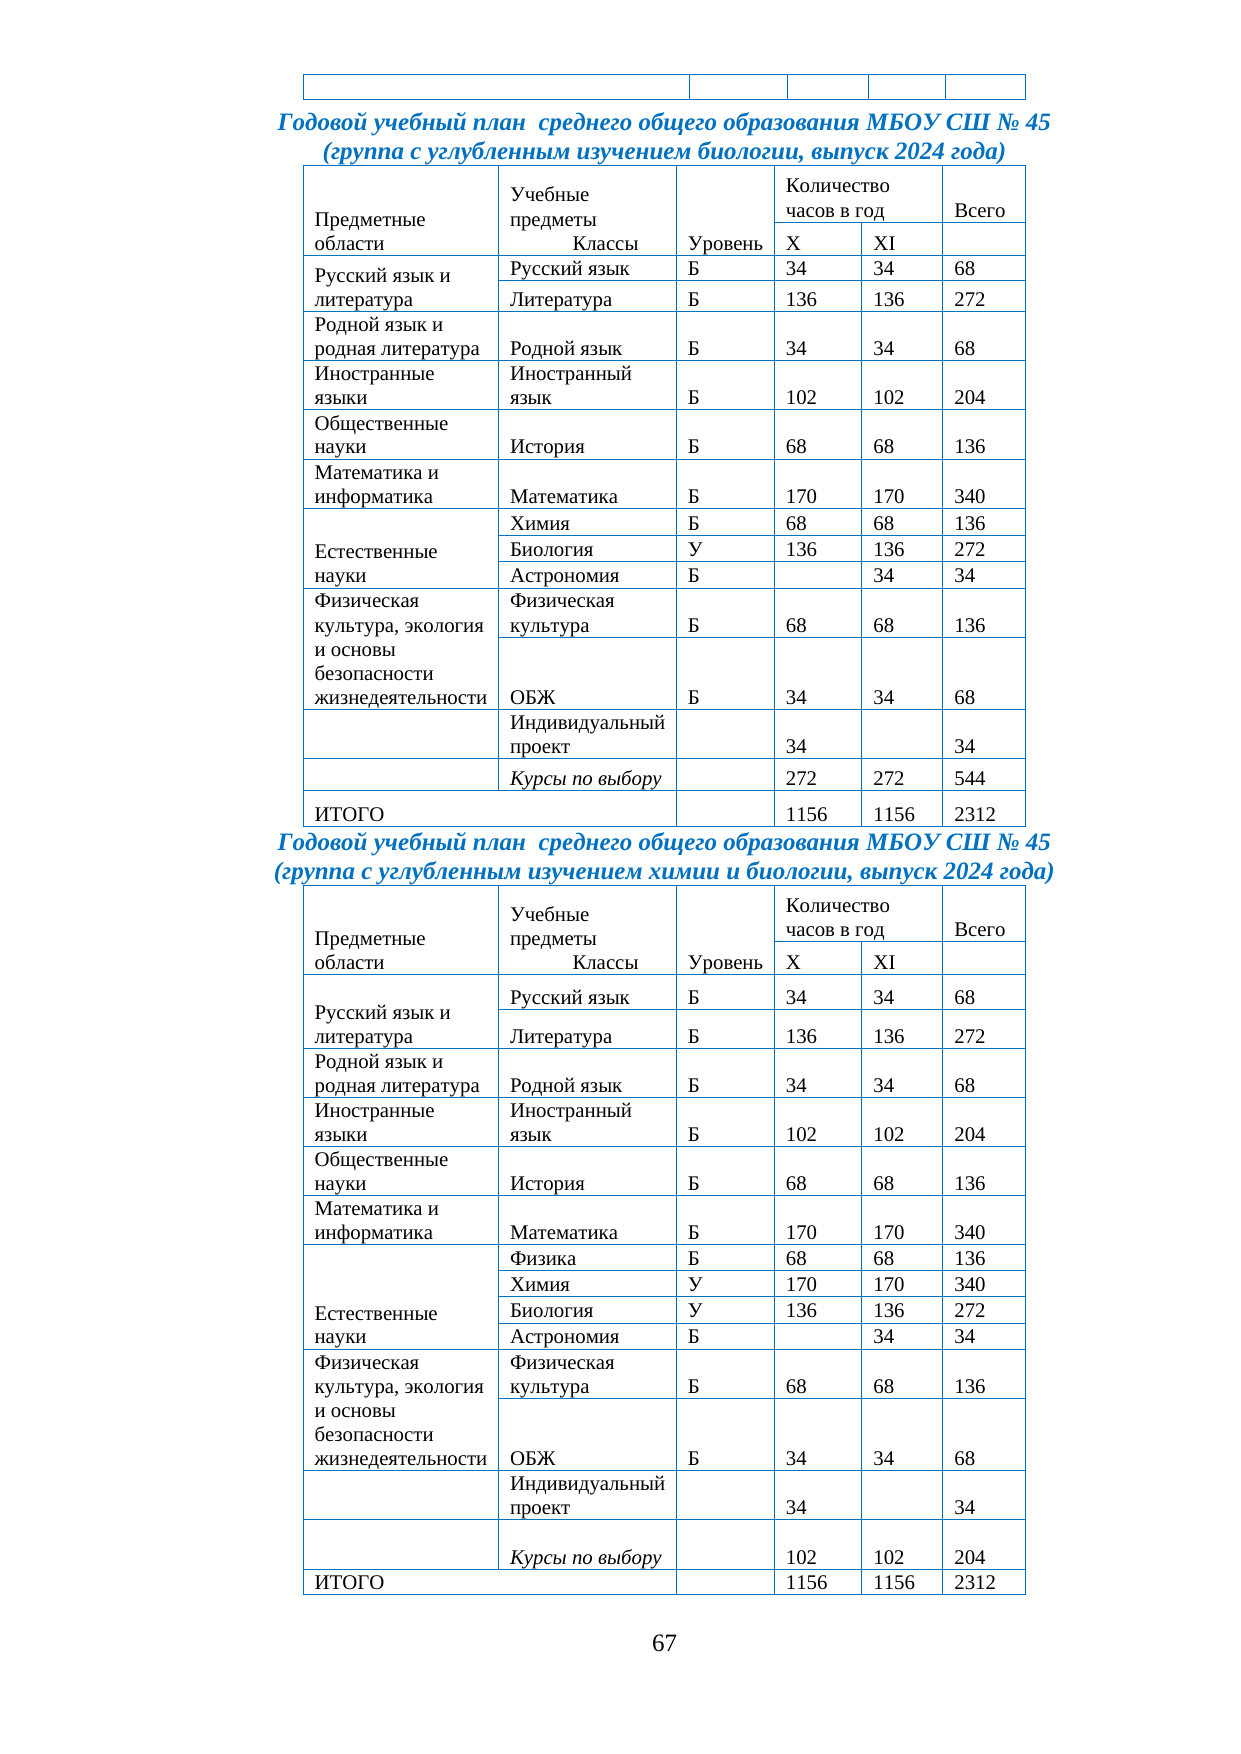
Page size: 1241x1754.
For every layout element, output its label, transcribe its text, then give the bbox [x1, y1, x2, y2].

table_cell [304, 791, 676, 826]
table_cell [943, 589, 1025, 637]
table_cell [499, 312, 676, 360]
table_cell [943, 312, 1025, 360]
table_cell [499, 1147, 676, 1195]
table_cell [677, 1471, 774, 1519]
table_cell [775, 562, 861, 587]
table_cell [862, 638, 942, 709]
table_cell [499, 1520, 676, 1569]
text (группа с углубленным изучением биологии, выпуск 2024 года) [177, 136, 1152, 165]
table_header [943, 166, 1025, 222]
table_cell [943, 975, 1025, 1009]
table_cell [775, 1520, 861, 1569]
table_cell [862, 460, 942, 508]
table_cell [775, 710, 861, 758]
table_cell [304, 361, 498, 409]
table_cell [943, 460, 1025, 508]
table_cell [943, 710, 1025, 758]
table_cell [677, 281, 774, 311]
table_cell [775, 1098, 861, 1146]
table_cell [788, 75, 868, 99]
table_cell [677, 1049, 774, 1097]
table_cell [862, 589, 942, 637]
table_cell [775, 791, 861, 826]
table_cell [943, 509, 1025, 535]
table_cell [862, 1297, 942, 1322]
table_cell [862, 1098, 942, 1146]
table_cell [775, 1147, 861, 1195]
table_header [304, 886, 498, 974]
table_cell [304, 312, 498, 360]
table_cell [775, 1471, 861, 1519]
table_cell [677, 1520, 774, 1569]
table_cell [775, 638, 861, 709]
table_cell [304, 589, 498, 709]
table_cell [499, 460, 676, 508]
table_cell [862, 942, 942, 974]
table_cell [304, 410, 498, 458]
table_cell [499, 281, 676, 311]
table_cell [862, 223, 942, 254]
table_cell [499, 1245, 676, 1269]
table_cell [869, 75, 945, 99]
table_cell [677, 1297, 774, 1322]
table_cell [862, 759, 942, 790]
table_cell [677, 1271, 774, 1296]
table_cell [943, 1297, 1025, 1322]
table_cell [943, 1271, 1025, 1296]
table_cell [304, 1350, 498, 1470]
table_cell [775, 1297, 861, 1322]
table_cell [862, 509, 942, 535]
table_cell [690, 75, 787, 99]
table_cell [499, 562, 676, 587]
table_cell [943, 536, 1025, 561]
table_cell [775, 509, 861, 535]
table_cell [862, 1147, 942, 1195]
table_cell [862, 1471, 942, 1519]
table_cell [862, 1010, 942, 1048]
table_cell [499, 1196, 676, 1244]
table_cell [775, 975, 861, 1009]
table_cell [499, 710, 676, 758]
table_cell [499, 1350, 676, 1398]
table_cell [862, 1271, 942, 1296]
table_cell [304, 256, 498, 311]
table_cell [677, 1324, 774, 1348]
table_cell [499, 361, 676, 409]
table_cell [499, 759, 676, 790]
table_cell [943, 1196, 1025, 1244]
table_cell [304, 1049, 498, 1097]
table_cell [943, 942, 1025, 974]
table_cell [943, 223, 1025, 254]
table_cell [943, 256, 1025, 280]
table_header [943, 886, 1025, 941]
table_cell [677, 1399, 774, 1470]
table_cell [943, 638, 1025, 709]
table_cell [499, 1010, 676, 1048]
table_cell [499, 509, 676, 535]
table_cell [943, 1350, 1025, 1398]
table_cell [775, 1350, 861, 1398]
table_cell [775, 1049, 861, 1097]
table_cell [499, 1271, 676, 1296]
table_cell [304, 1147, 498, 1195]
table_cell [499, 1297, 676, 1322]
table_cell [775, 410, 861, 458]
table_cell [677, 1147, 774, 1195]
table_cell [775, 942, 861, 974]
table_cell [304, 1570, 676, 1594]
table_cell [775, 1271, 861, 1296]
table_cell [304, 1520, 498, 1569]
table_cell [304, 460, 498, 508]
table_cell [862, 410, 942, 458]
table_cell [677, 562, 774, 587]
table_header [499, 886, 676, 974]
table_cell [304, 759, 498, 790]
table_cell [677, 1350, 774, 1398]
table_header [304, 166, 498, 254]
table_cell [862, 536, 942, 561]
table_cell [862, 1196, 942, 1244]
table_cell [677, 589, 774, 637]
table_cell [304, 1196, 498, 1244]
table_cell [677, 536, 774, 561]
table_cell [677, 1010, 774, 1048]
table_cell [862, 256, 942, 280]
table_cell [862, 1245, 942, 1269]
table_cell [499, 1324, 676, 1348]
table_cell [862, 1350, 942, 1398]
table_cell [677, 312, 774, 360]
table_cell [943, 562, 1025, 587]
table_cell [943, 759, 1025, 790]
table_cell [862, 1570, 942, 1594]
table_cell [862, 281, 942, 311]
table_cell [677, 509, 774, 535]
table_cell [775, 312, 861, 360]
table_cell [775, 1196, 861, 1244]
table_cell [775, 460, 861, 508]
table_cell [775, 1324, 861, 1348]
text Годовой учебный план среднего общего образования МБОУ СШ № 45 [177, 107, 1152, 136]
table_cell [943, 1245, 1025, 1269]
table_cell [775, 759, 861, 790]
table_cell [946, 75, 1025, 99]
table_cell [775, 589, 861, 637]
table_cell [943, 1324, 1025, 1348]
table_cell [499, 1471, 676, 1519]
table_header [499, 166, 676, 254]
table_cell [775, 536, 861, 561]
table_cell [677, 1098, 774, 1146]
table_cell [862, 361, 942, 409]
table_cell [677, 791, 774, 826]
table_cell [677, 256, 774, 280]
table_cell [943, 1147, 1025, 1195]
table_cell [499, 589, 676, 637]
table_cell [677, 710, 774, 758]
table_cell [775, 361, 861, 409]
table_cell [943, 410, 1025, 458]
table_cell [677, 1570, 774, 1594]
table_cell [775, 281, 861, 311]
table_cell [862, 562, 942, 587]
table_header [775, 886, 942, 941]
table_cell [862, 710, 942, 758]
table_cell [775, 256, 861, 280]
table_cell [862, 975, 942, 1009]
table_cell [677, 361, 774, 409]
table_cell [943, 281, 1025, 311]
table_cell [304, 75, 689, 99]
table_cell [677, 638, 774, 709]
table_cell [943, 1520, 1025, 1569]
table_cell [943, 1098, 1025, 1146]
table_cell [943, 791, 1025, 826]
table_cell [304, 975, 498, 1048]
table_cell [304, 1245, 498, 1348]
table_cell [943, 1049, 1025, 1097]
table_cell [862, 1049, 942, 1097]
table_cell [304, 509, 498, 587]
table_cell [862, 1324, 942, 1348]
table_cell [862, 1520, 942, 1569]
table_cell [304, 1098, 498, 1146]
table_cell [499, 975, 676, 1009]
text Годовой учебный план среднего общего образования МБОУ СШ № 45 [177, 827, 1152, 856]
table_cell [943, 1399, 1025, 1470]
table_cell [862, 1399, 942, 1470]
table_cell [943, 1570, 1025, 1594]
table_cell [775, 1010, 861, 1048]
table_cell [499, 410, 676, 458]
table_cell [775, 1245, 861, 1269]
text (группа с углубленным изучением химии и биологии, выпуск 2024 года) [177, 856, 1152, 884]
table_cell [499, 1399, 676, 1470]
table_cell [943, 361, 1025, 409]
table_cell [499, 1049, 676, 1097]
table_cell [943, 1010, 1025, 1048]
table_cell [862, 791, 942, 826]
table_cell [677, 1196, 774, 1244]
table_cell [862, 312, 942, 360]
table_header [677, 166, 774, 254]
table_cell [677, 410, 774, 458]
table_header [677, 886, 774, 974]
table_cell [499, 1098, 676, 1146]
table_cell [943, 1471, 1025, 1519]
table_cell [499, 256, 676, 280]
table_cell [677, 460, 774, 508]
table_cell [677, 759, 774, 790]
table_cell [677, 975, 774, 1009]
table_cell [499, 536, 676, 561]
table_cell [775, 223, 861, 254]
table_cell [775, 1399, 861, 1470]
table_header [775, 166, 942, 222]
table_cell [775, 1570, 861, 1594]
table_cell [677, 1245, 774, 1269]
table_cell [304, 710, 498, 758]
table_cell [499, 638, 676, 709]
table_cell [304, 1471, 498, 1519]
